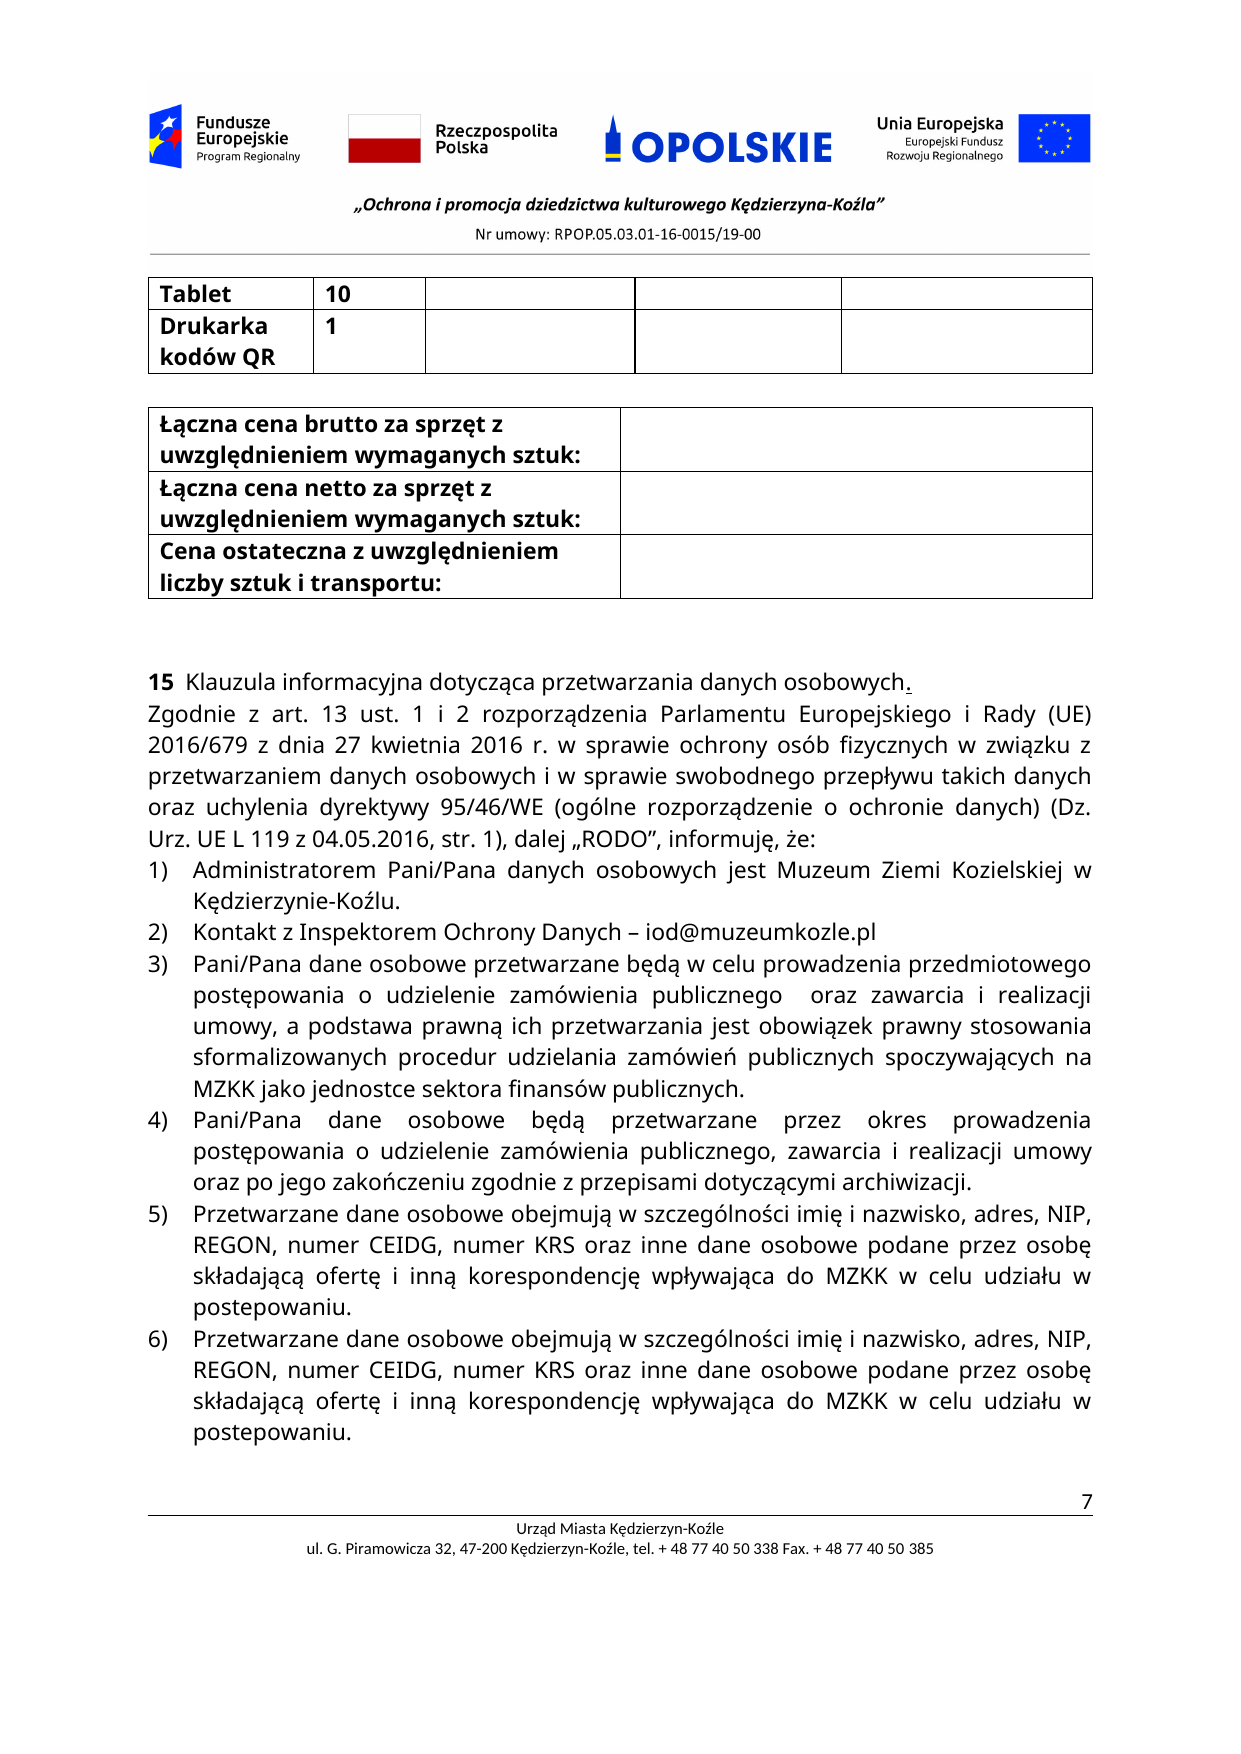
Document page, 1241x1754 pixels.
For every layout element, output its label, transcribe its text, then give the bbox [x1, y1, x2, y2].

list Kontakt z Inspektorem Ochrony Danych – iod@muzeumkozle.pl [148, 916, 1093, 948]
list Pani/Pana dane osobowe przetwarzane będą w celu prowadzenia przedmiotowego postępowania o udzielenie zamówienia publicznego oraz zawarcia i realizacji umowy, a podstawa prawną ich przetwarzania jest obowiązek prawny stosowania sformalizowanych procedur udzielania zamówień publicznych spoczywających na MZKK jako jednostce sektora finansów publicznych. [148, 948, 1093, 1104]
table_cell [842, 310, 1092, 372]
list Przetwarzane dane osobowe obejmują w szczególności imię i nazwisko, adres, NIP, REGON, numer CEIDG, numer KRS oraz inne dane osobowe podane przez osobę składającą ofertę i inną korespondencję wpływająca do MZKK w celu udziału w postepowaniu. [148, 1323, 1093, 1448]
table_cell Cena ostateczna z uwzględnieniem liczby sztuk i transportu: [149, 535, 620, 598]
list Klauzula informacyjna dotycząca przetwarzania danych osobowych. [148, 666, 1093, 698]
table_cell [636, 310, 841, 372]
text Zgodnie z art. 13 ust. 1 i 2 rozporządzenia Parlamentu Europejskiego i Rady (UE) 2016/679 z dnia 27 kwietnia 2016 r. w sprawie ochrony osób fizycznych w związku z przetwarzaniem danych osobowych i w sprawie swobodnego przepływu takich danych oraz uchylenia dyrektywy 95/46/WE (ogólne rozporządzenie o ochronie danych) (Dz. Urz. UE L 119 z 04.05.2016, str. 1), dalej „RODO”, informuję, że: [148, 698, 1093, 854]
table_header Łączna cena brutto za sprzęt z uwzględnieniem wymaganych sztuk: [149, 408, 620, 471]
table_cell Łączna cena netto za sprzęt z uwzględnieniem wymaganych sztuk: [149, 472, 620, 534]
list Pani/Pana dane osobowe będą przetwarzane przez okres prowadzenia postępowania o udzielenie zamówienia publicznego, zawarcia i realizacji umowy oraz po jego zakończeniu zgodnie z przepisami dotyczącymi archiwizacji. [148, 1104, 1093, 1198]
table_cell Tablet [149, 278, 313, 309]
list Administratorem Pani/Pana danych osobowych jest Muzeum Ziemi Kozielskiej w Kędzierzynie-Koźlu. [148, 854, 1093, 916]
table_cell [621, 472, 1092, 534]
table_cell [842, 278, 1092, 309]
table_cell [426, 310, 634, 372]
picture [147, 73, 1093, 277]
table_cell [426, 278, 634, 309]
table_cell [636, 278, 841, 309]
list Przetwarzane dane osobowe obejmują w szczególności imię i nazwisko, adres, NIP, REGON, numer CEIDG, numer KRS oraz inne dane osobowe podane przez osobę składającą ofertę i inną korespondencję wpływająca do MZKK w celu udziału w postepowaniu. [148, 1198, 1093, 1323]
table_cell [621, 535, 1092, 598]
table_cell 1 [314, 310, 425, 372]
table_cell 10 [314, 278, 425, 309]
table_cell Drukarka kodów QR [149, 310, 313, 372]
table_header [621, 408, 1092, 471]
